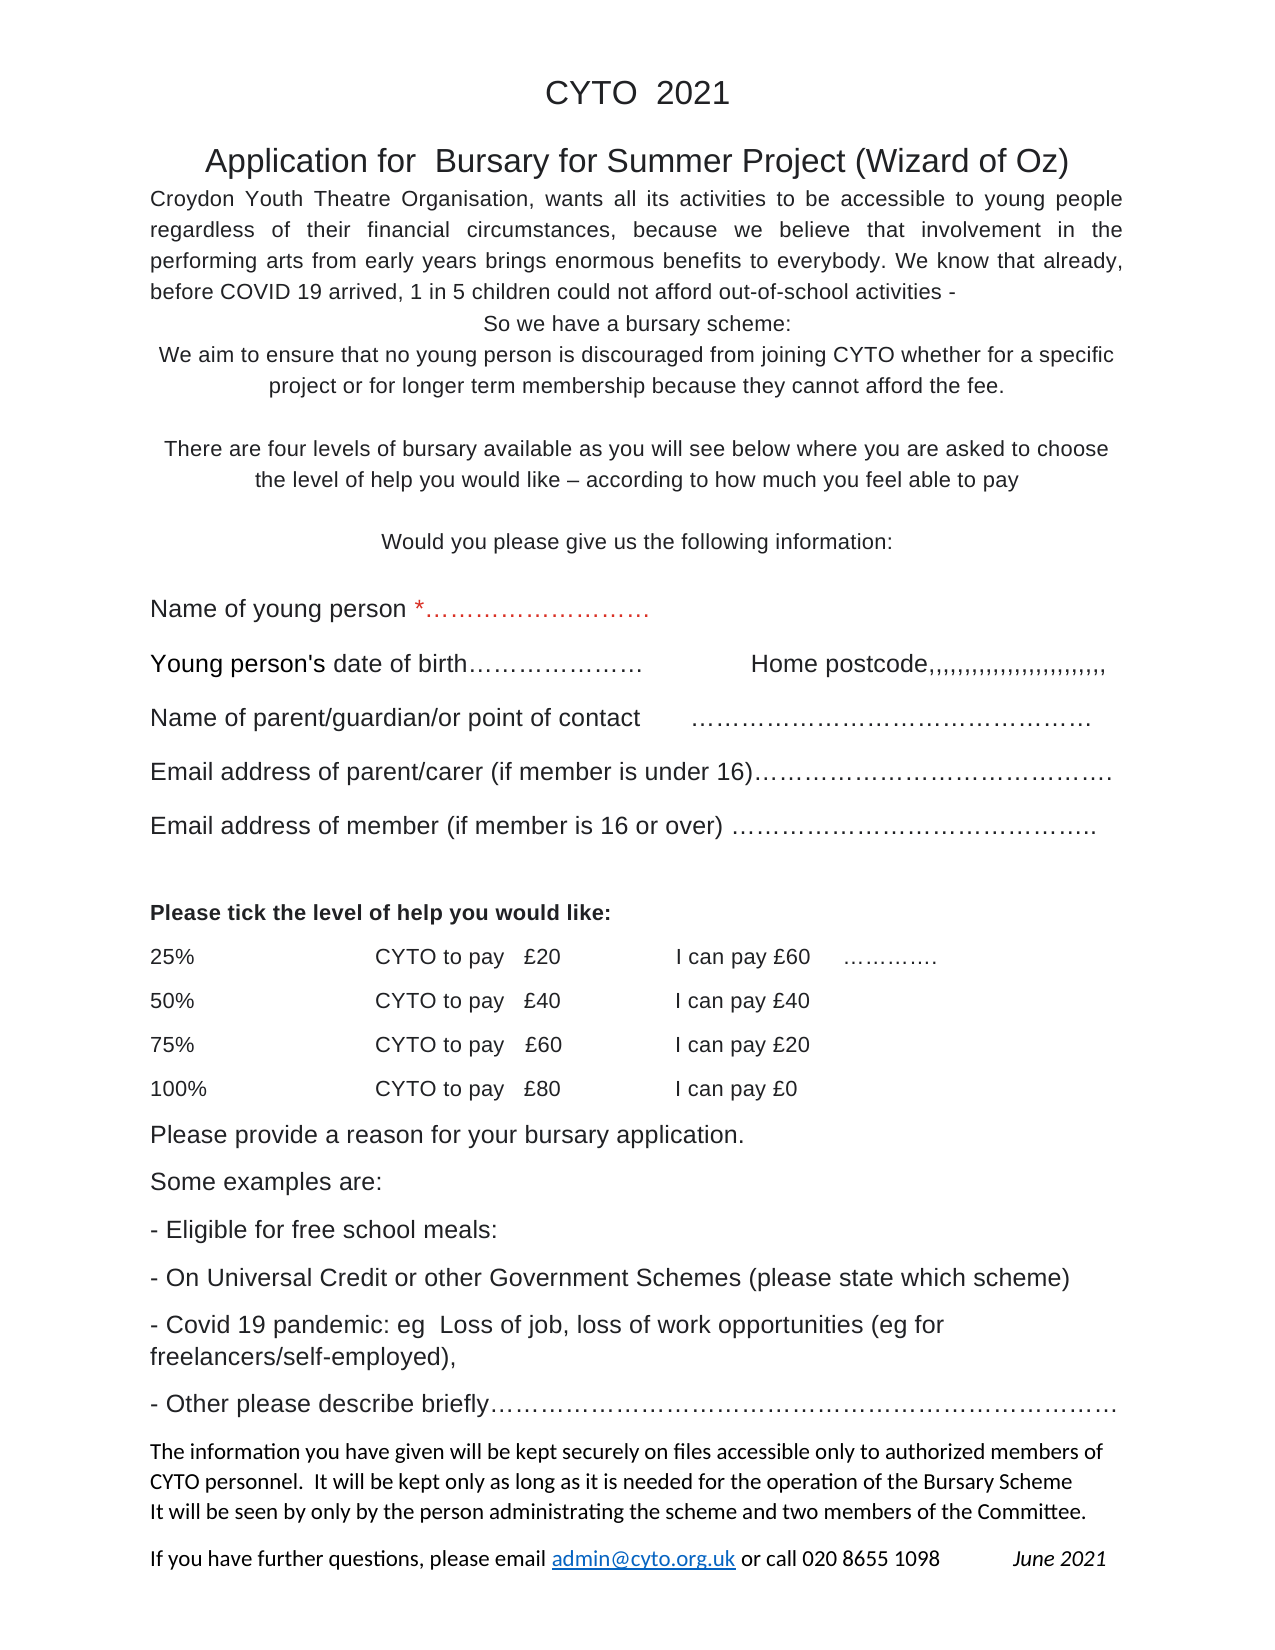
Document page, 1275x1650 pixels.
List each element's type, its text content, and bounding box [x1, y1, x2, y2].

text Croydon Youth Theatre Organisation, wants all its activities to be accessible to young people regardless of their financial circumstances, because we believe that involvement in the performing arts from early years brings enormous benefits to everybody. We know that already, before COVID 19 arrived, 1 in 5 children could not afford out-of-school activities - [150, 179, 1125, 304]
text Young person's date of birth………………… Home postcode,,,,,,,,,,,,,,,,,,,,,,,,, [150, 640, 1125, 677]
text - Covid 19 pandemic: eg Loss of job, loss of work opportunities (eg for freelancers/self-employed), [150, 1310, 1125, 1370]
text Would you please give us the following information: [150, 523, 1125, 554]
text If you have further questions, please email admin@cyto.org.uk or call 020 8655 1098 June 2021 [150, 1544, 1125, 1572]
text The information you have given will be kept securely on files accessible only to authorized members of CYTO personnel. It will be kept only as long as it is needed for the operation of the Bursary Scheme It will be seen by only by the person administrating the scheme and two members of the Committee. [150, 1437, 1125, 1525]
text 50% CYTO to pay £40 I can pay £40 [150, 988, 1125, 1013]
text 75% CYTO to pay £60 I can pay £20 [150, 1032, 1125, 1057]
text Name of parent/guardian/or point of contact ………………………………………… [150, 694, 1125, 731]
text Name of young person *……………………… [150, 586, 1125, 623]
text 100% CYTO to pay £80 I can pay £0 [150, 1076, 1125, 1101]
text CYTO 2021 [150, 44, 1125, 112]
text - Other please describe briefly………………………………………………………………… [150, 1389, 1125, 1418]
text We aim to ensure that no young person is discouraged from joining CYTO whether for a specific project or for longer term membership because they cannot afford the fee. [150, 336, 1125, 398]
text Email address of member (if member is 16 or over) …………………………………….. [150, 802, 1125, 840]
text 25% CYTO to pay £20 I can pay £60 …………. [150, 944, 1125, 969]
text Email address of parent/carer (if member is under 16)……………………………………. [150, 748, 1125, 786]
text Please provide a reason for your bursary application. [150, 1119, 1125, 1148]
text There are four levels of bursary available as you will see below where you are asked to choose the level of help you would like – according to how much you feel able to pay [150, 429, 1125, 492]
text So we have a bursary scheme: [150, 304, 1125, 336]
text Some examples are: [150, 1167, 1125, 1196]
text Please tick the level of help you would like: [150, 900, 1125, 926]
text - Eligible for free school meals: [150, 1215, 1125, 1244]
text - On Universal Credit or other Government Schemes (please state which scheme) [150, 1263, 1125, 1291]
text Application for Bursary for Summer Project (Wizard of Oz) [150, 112, 1125, 179]
